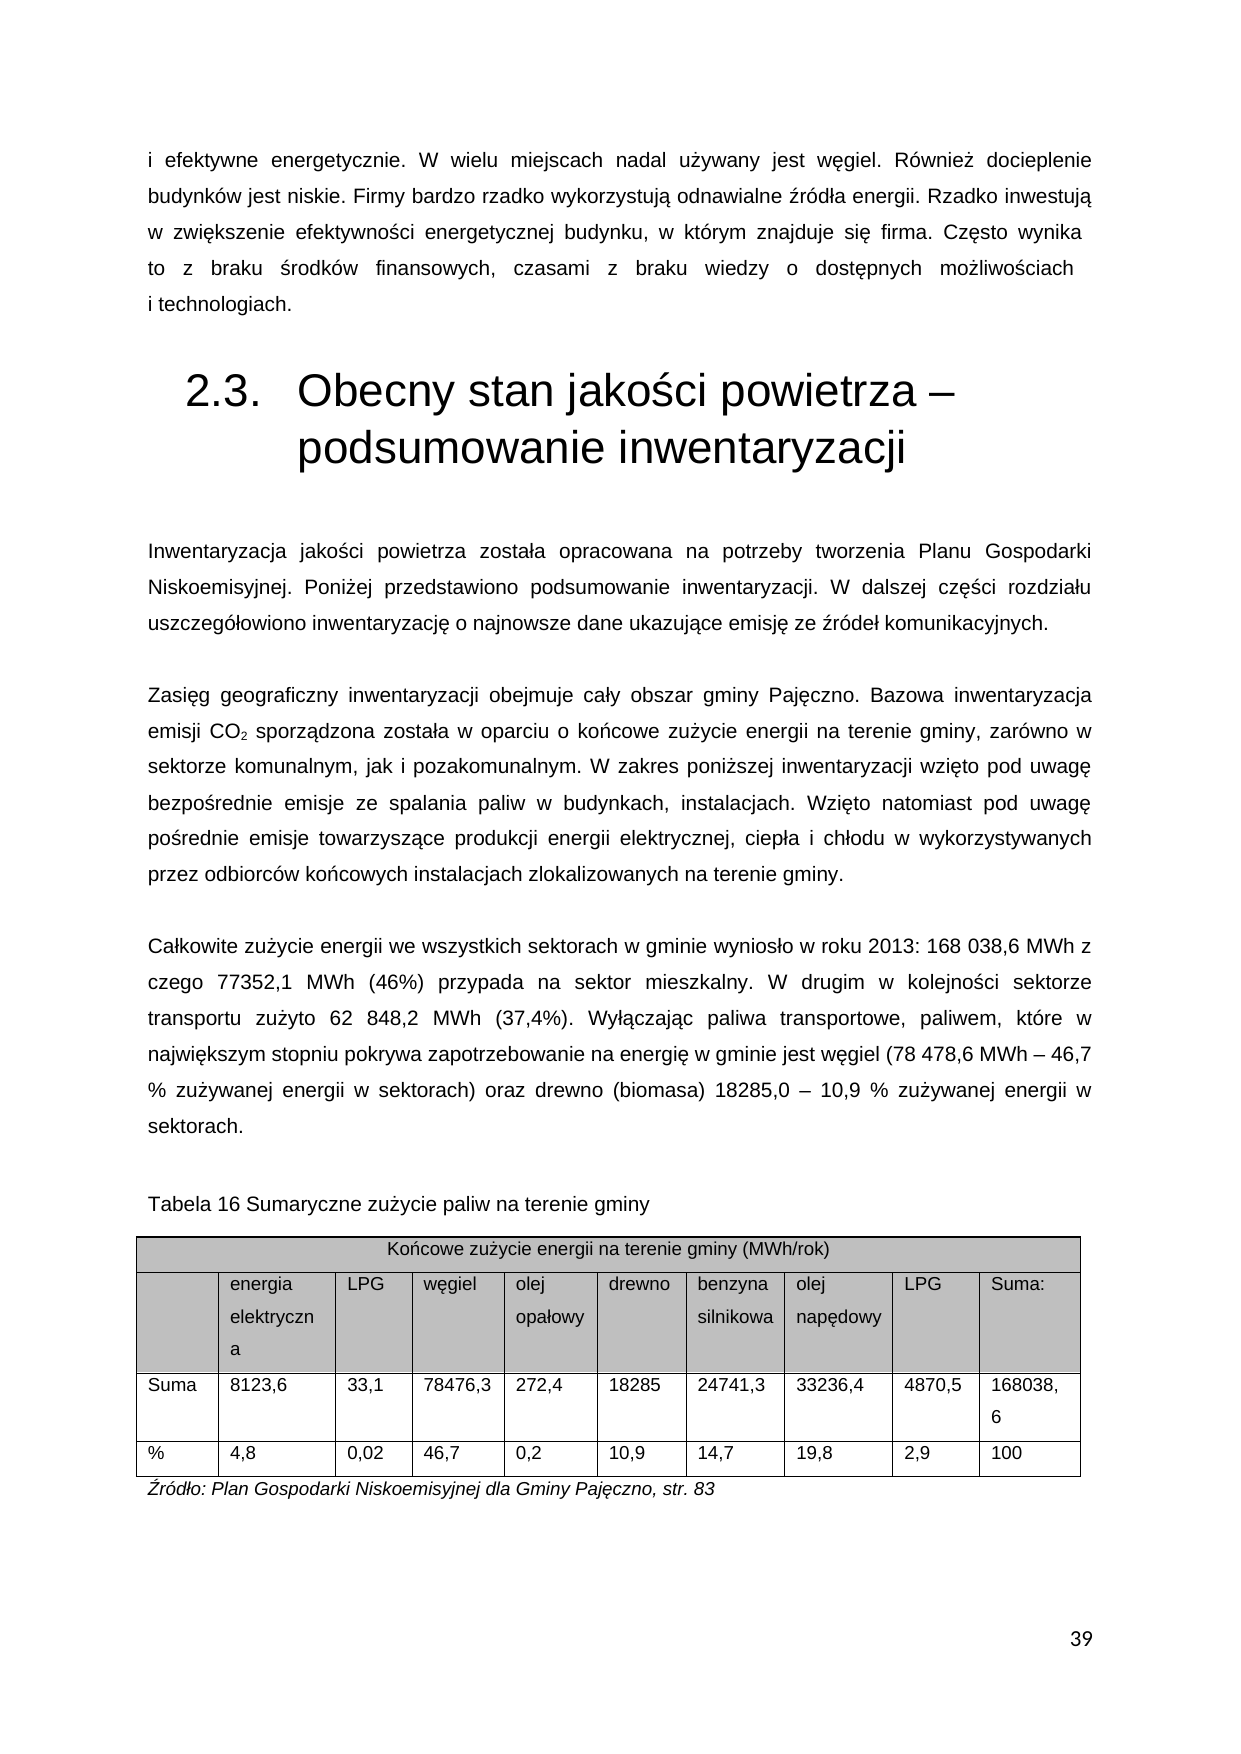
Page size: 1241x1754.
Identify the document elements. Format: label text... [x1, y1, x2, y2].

list Obecny stan jakości powietrza – podsumowanie inwentaryzacji [185, 363, 1093, 473]
table_cell drewno [598, 1273, 686, 1372]
table_cell 10,9 [598, 1442, 686, 1476]
table_cell olej napędowy [785, 1273, 892, 1372]
table_cell Suma [137, 1374, 218, 1441]
table_header Końcowe zużycie energii na terenie gminy (MWh/rok) [137, 1238, 1080, 1272]
table_cell energia elektryczna [219, 1273, 335, 1372]
text Całkowite zużycie energii we wszystkich sektorach w gminie wyniosło w roku 2013: 168 038,6 MWh z czego 77352,1 MWh (46%) przypada na sektor mieszkalny. W drugim w kolejności sektorze transportu zużyto 62 848,2 MWh (37,4%). Wyłączając paliwa transportowe, paliwem, które w największym stopniu pokrywa zapotrzebowanie na energię w gminie jest węgiel (78 478,6 MWh – 46,7 % zużywanej energii w sektorach) oraz drewno (biomasa) 18285,0 – 10,9 % zużywanej energii w sektorach. [148, 934, 1093, 1138]
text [148, 148, 1093, 315]
table_cell % [137, 1442, 218, 1476]
table_cell 4,8 [219, 1442, 335, 1476]
table_cell 100 [980, 1442, 1080, 1476]
table_cell LPG [336, 1273, 412, 1372]
table_cell 33,1 [336, 1374, 412, 1441]
table_cell 168038,6 [980, 1374, 1080, 1441]
table_cell 33236,4 [785, 1374, 892, 1441]
text Inwentaryzacja jakości powietrza została opracowana na potrzeby tworzenia Planu Gospodarki Niskoemisyjnej. Poniżej przedstawiono podsumowanie inwentaryzacji. W dalszej części rozdziału uszczegółowiono inwentaryzację o najnowsze dane ukazujące emisję ze źródeł komunikacyjnych. [148, 539, 1093, 634]
text Tabela 16 Sumaryczne zużycie paliw na terenie gminy [148, 1192, 1093, 1216]
table_cell 14,7 [687, 1442, 784, 1476]
table_cell 19,8 [785, 1442, 892, 1476]
table_cell 78476,3 [413, 1374, 504, 1441]
table_cell 46,7 [413, 1442, 504, 1476]
text Źródło: Plan Gospodarki Niskoemisyjnej dla Gminy Pajęczno, str. 83 [148, 1477, 1093, 1499]
table_cell 272,4 [505, 1374, 597, 1441]
table_cell LPG [893, 1273, 979, 1372]
table_cell 8123,6 [219, 1374, 335, 1441]
table_cell benzyna silnikowa [687, 1273, 784, 1372]
table_cell olej opałowy [505, 1273, 597, 1372]
table_cell 18285 [598, 1374, 686, 1441]
table_cell 4870,5 [893, 1374, 979, 1441]
table_cell [137, 1273, 218, 1372]
table_cell Suma: [980, 1273, 1080, 1372]
text Zasięg geograficzny inwentaryzacji obejmuje cały obszar gminy Pajęczno. Bazowa inwentaryzacja emisji CO2 sporządzona została w oparciu o końcowe zużycie energii na terenie gminy, zarówno w sektorze komunalnym, jak i pozakomunalnym. W zakres poniższej inwentaryzacji wzięto pod uwagę bezpośrednie emisje ze spalania paliw w budynkach, instalacjach. Wzięto natomiast pod uwagę pośrednie emisje towarzyszące produkcji energii elektrycznej, ciepła i chłodu w wykorzystywanych przez odbiorców końcowych instalacjach zlokalizowanych na terenie gminy. [148, 682, 1093, 886]
table_cell węgiel [413, 1273, 504, 1372]
table_cell 24741,3 [687, 1374, 784, 1441]
table_cell 0,02 [336, 1442, 412, 1476]
table_cell 2,9 [893, 1442, 979, 1476]
table_cell 0,2 [505, 1442, 597, 1476]
